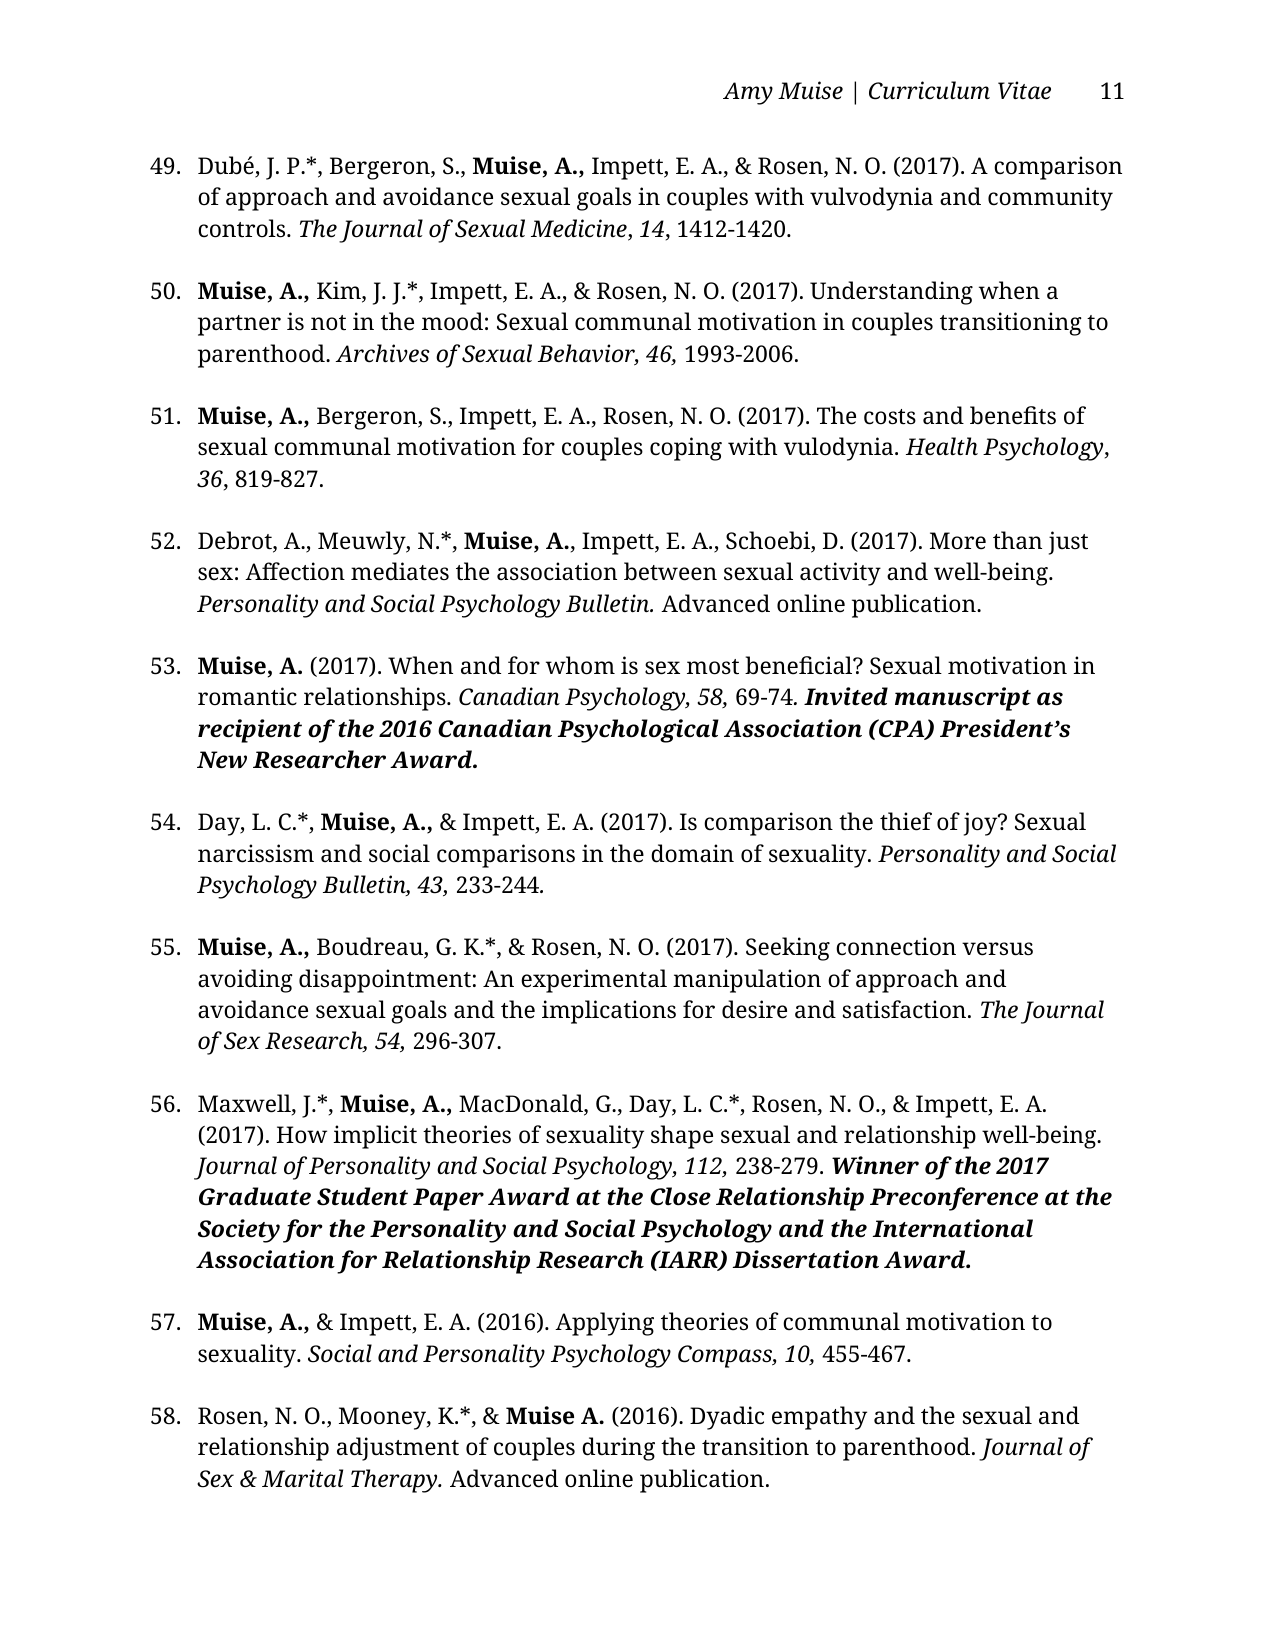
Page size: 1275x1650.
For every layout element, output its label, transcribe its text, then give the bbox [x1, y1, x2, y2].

list Muise, A., Boudreau, G. K.*, & Rosen, N. O. (2017). Seeking connection versus avoiding disappointment: An experimental manipulation of approach and avoidance sexual goals and the implications for desire and satisfaction. The Journal of Sex Research, 54, 296-307. [150, 931, 1125, 1056]
list Rosen, N. O., Mooney, K.*, & Muise A. (2016). Dyadic empathy and the sexual and relationship adjustment of couples during the transition to parenthood. Journal of Sex & Marital Therapy. Advanced online publication. [150, 1400, 1125, 1494]
list Debrot, A., Meuwly, N.*, Muise, A., Impett, E. A., Schoebi, D. (2017). More than just sex: Affection mediates the association between sexual activity and well-being. Personality and Social Psychology Bulletin. Advanced online publication. [150, 525, 1125, 619]
list Maxwell, J.*, Muise, A., MacDonald, G., Day, L. C.*, Rosen, N. O., & Impett, E. A. (2017). How implicit theories of sexuality shape sexual and relationship well-being. Journal of Personality and Social Psychology, 112, 238-279. Winner of the 2017 Graduate Student Paper Award at the Close Relationship Preconference at the Society for the Personality and Social Psychology and the International Association for Relationship Research (IARR) Dissertation Award. [150, 1087, 1125, 1275]
list Dubé, J. P.*, Bergeron, S., Muise, A., Impett, E. A., & Rosen, N. O. (2017). A comparison of approach and avoidance sexual goals in couples with vulvodynia and community controls. The Journal of Sexual Medicine, 14, 1412-1420. [150, 150, 1125, 244]
list Muise, A., Bergeron, S., Impett, E. A., Rosen, N. O. (2017). The costs and benefits of sexual communal motivation for couples coping with vulodynia. Health Psychology, 36, 819-827. [150, 400, 1125, 494]
list Muise, A., & Impett, E. A. (2016). Applying theories of communal motivation to [150, 1306, 1125, 1337]
list Muise, A., Kim, J. J.*, Impett, E. A., & Rosen, N. O. (2017). Understanding when a partner is not in the mood: Sexual communal motivation in couples transitioning to parenthood. Archives of Sexual Behavior, 46, 1993-2006. [150, 275, 1125, 369]
list Day, L. C.*, Muise, A., & Impett, E. A. (2017). Is comparison the thief of joy? Sexual narcissism and social comparisons in the domain of sexuality. Personality and Social Psychology Bulletin, 43, 233-244. [150, 806, 1125, 900]
list sexuality. Social and Personality Psychology Compass, 10, 455-467. [197, 1337, 1125, 1369]
list Muise, A. (2017). When and for whom is sex most beneficial? Sexual motivation in romantic relationships. Canadian Psychology, 58, 69-74. Invited manuscript as recipient of the 2016 Canadian Psychological Association (CPA) President’s New Researcher Award. [150, 650, 1125, 775]
